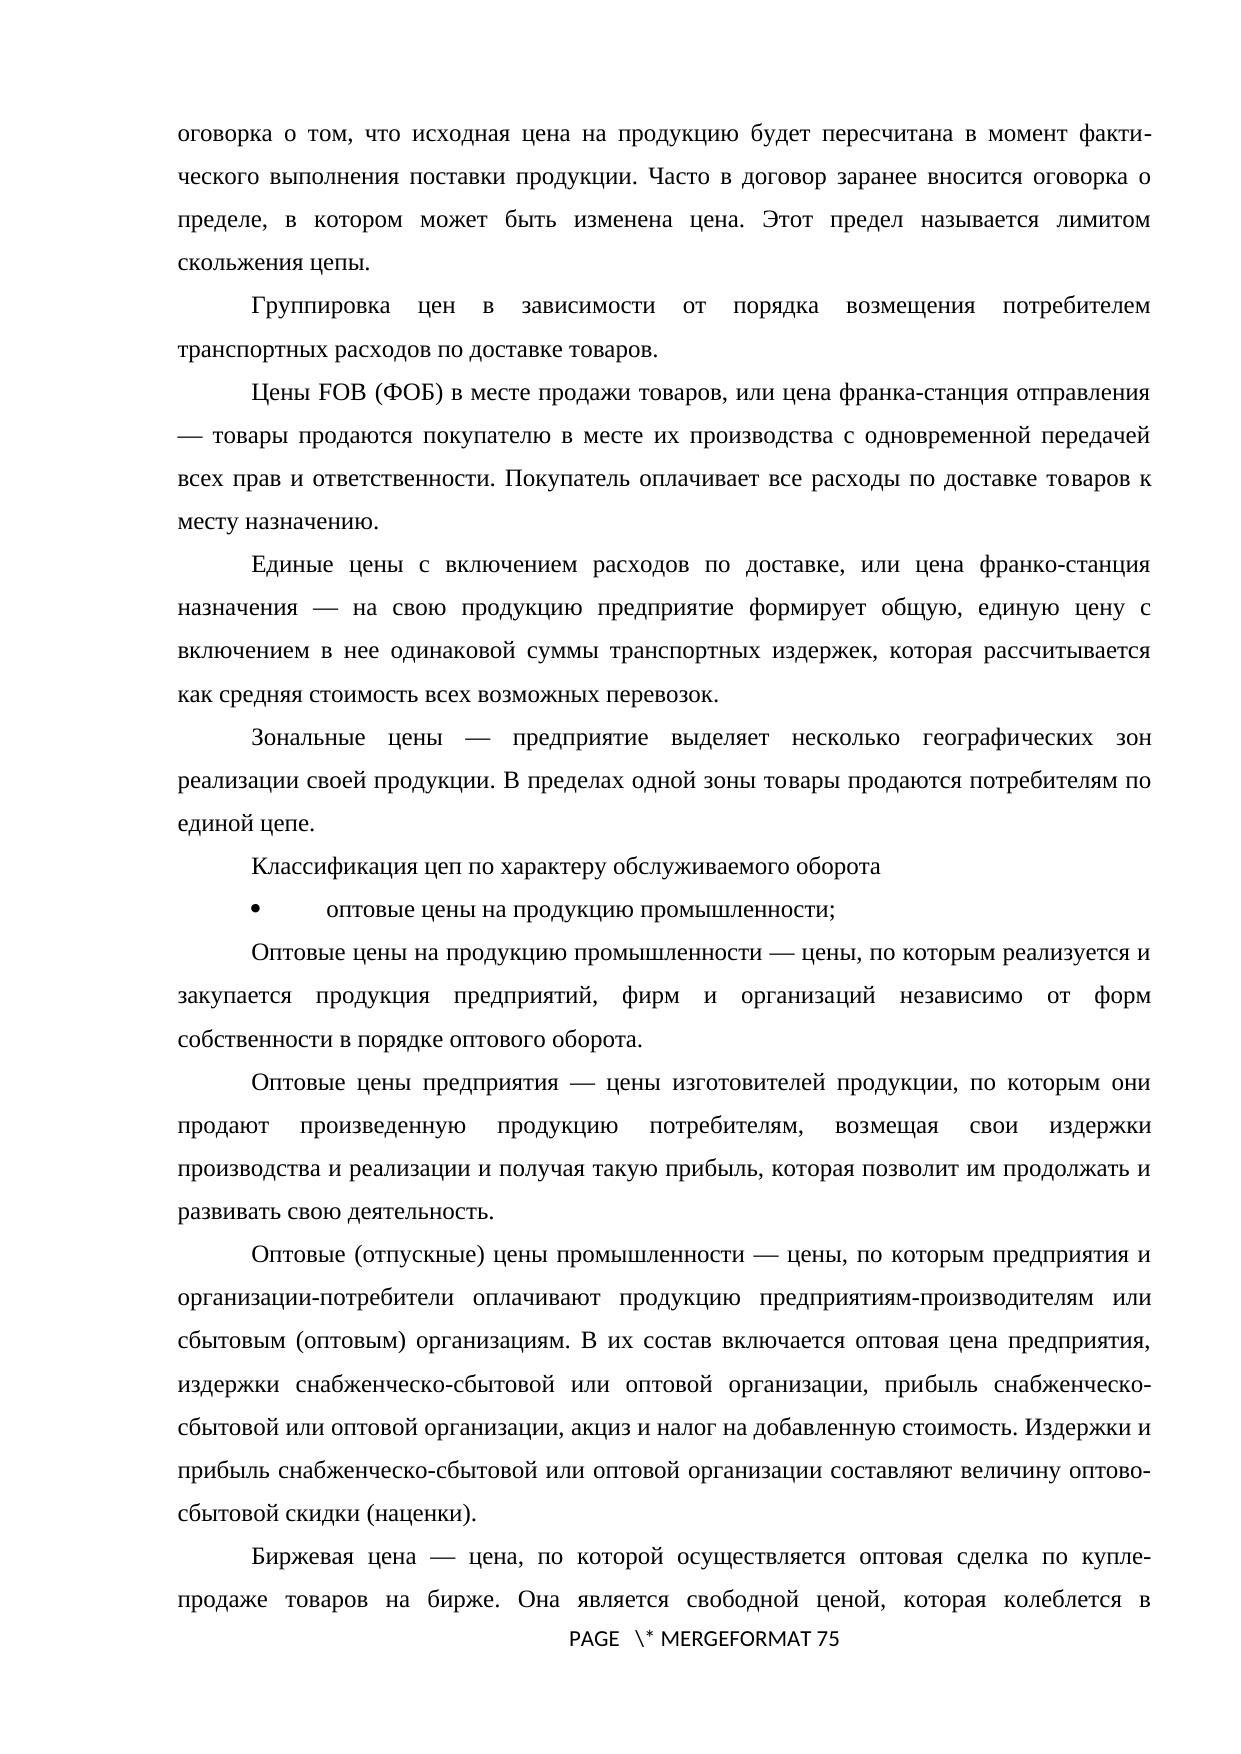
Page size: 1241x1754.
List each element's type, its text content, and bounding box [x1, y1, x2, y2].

text Оптовые (отпускные) цены промышленности — цены, по которым предприятия и организации-потребители оплачивают продукцию предприятиям-производителям или сбытовым (оптовым) организациям. В их состав включается оптовая цена предприятия, издержки снабженческо-сбытовой или оптовой организации, прибыль снабженческо-сбытовой или оптовой организации, акциз и налог на добавленную стоимость. Издержки и прибыль снабженческо-сбытовой или оптовой организации составляют величину оптово-сбытовой скидки (наценки). [177, 1239, 1152, 1527]
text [177, 1541, 1152, 1613]
text Зональные цены — предприятие выделяет несколько географических зон реализации своей продукции. В пределах одной зоны товары продаются потребителям по единой цепе. [177, 722, 1152, 837]
text Оптовые цены на продукцию промышленности — цены, по которым реализуется и закупается продукция предприятий, фирм и организаций независимо от форм собственности в порядке оптового оборота. [177, 937, 1152, 1052]
text Цены FOB (ФОБ) в месте продажи товаров, или цена франка-станция отправления — товары продаются покупателю в месте их производства с одновременной передачей всех прав и ответственности. Покупатель оплачивает все расходы по доставке товаров к месту назначению. [177, 377, 1152, 535]
text Оптовые цены предприятия — цены изготовителей продукции, по которым они продают произведенную продукцию потребителям, возмещая свои издержки производства и реализации и получая такую прибыль, которая позволит им продолжать и развивать свою деятельность. [177, 1067, 1152, 1225]
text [177, 118, 1152, 276]
text Группировка цен в зависимости от порядка возмещения потребителем транспортных расходов по доставке товаров. [177, 291, 1152, 362]
list оптовые цены на продукцию промышленности; [177, 894, 1152, 923]
text Классификация цеп по характеру обслуживаемого оборота [177, 851, 1152, 880]
text Единые цены с включением расходов по доставке, или цена франко-станция назначения — на свою продукцию предприятие формирует общую, единую цену с включением в нее одинаковой суммы транспортных издержек, которая рассчитывается как средняя стоимость всех возможных перевозок. [177, 549, 1152, 707]
